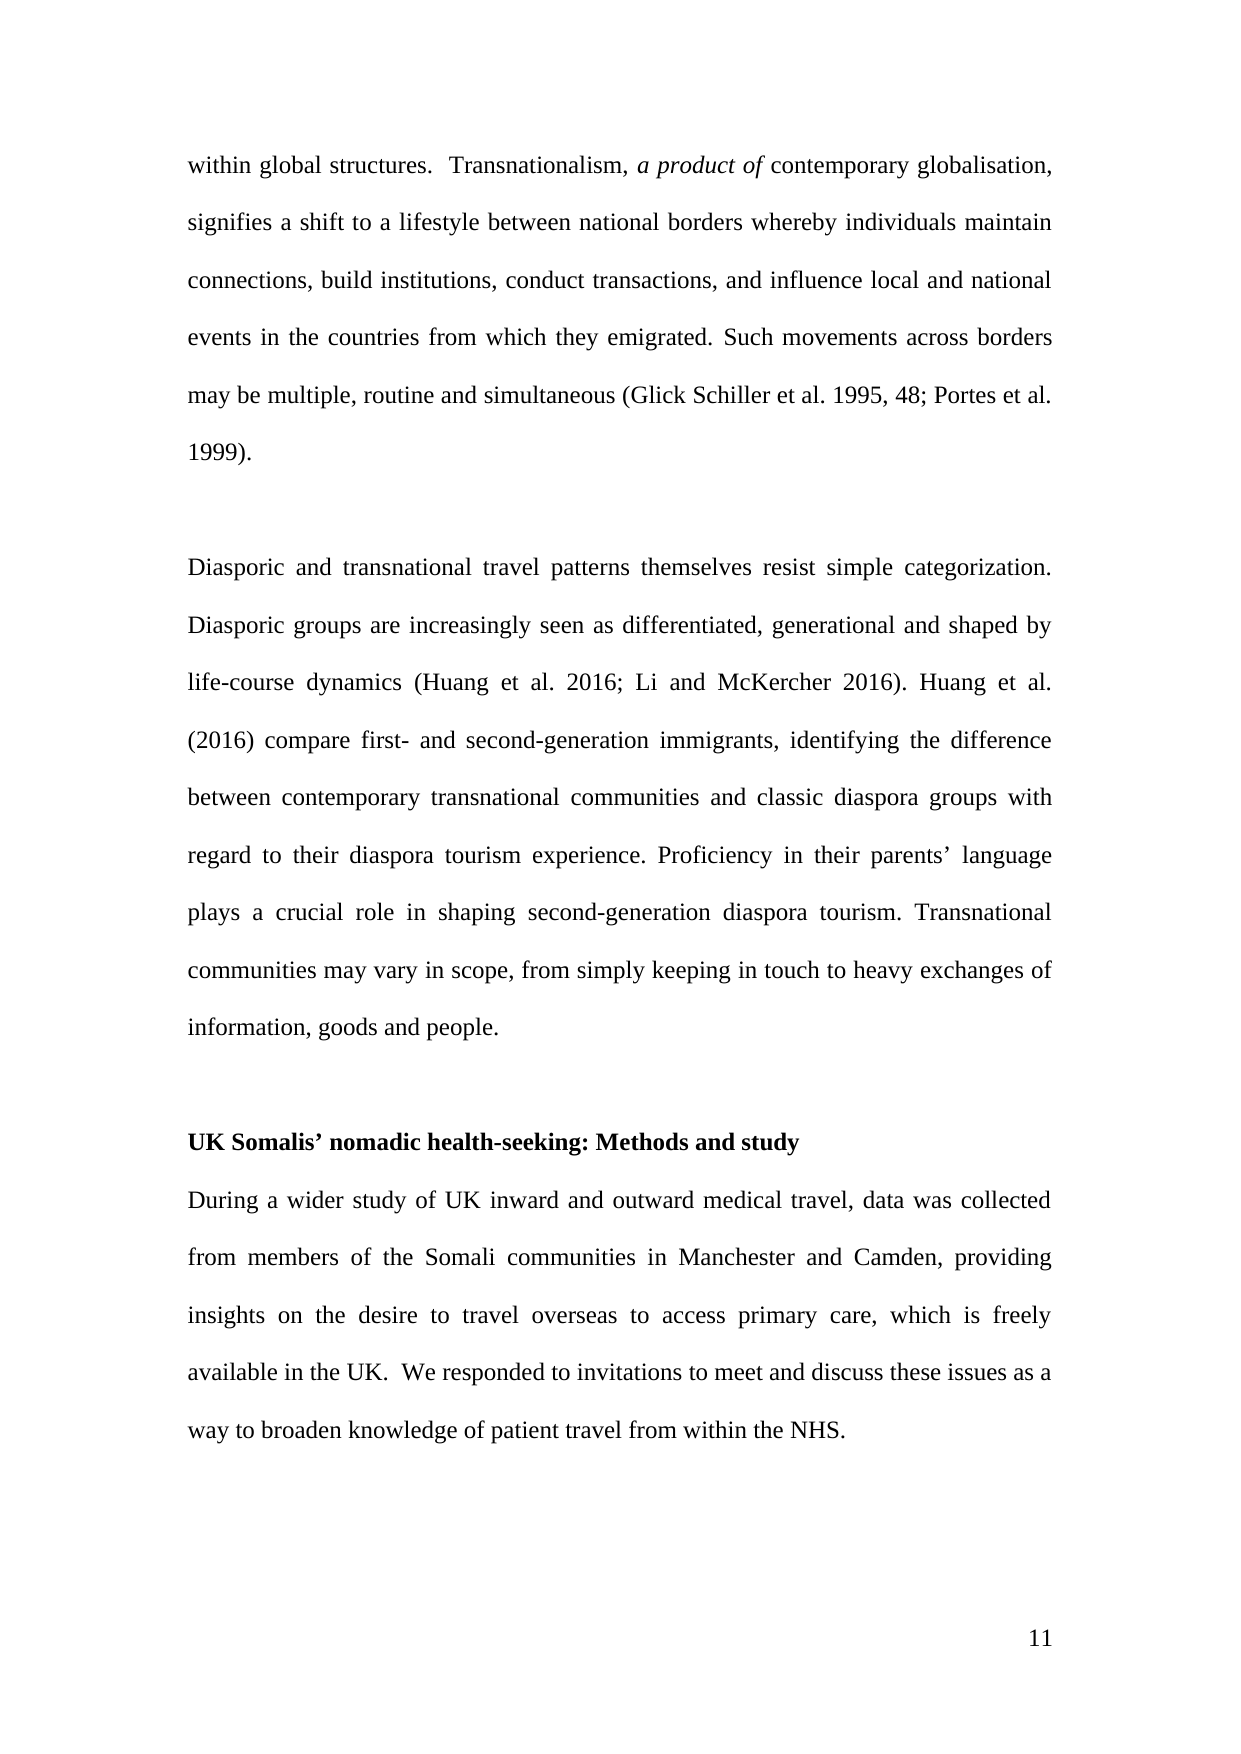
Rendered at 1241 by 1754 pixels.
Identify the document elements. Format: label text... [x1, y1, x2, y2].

text During a wider study of UK inward and outward medical travel, data was collected from members of the Somali communities in Manchester and Camden, providing insights on the desire to travel overseas to access primary care, which is freely available in the UK. We responded to invitations to meet and discuss these issues as a way to broaden knowledge of patient travel from within the NHS. [187, 1185, 1053, 1444]
text Diasporic and transnational travel patterns themselves resist simple categorization. Diasporic groups are increasingly seen as differentiated, generational and shaped by life-course dynamics (Huang et al. 2016; Li and McKercher 2016). Huang et al. (2016) compare first- and second-generation immigrants, identifying the difference between contemporary transnational communities and classic diaspora groups with regard to their diaspora tourism experience. Proficiency in their parents’ language plays a crucial role in shaping second-generation diaspora tourism. Transnational communities may vary in scope, from simply keeping in touch to heavy exchanges of information, goods and people. [187, 552, 1053, 1041]
text UK Somalis’ nomadic health-seeking: Methods and study [187, 1127, 1053, 1156]
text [187, 150, 1053, 466]
